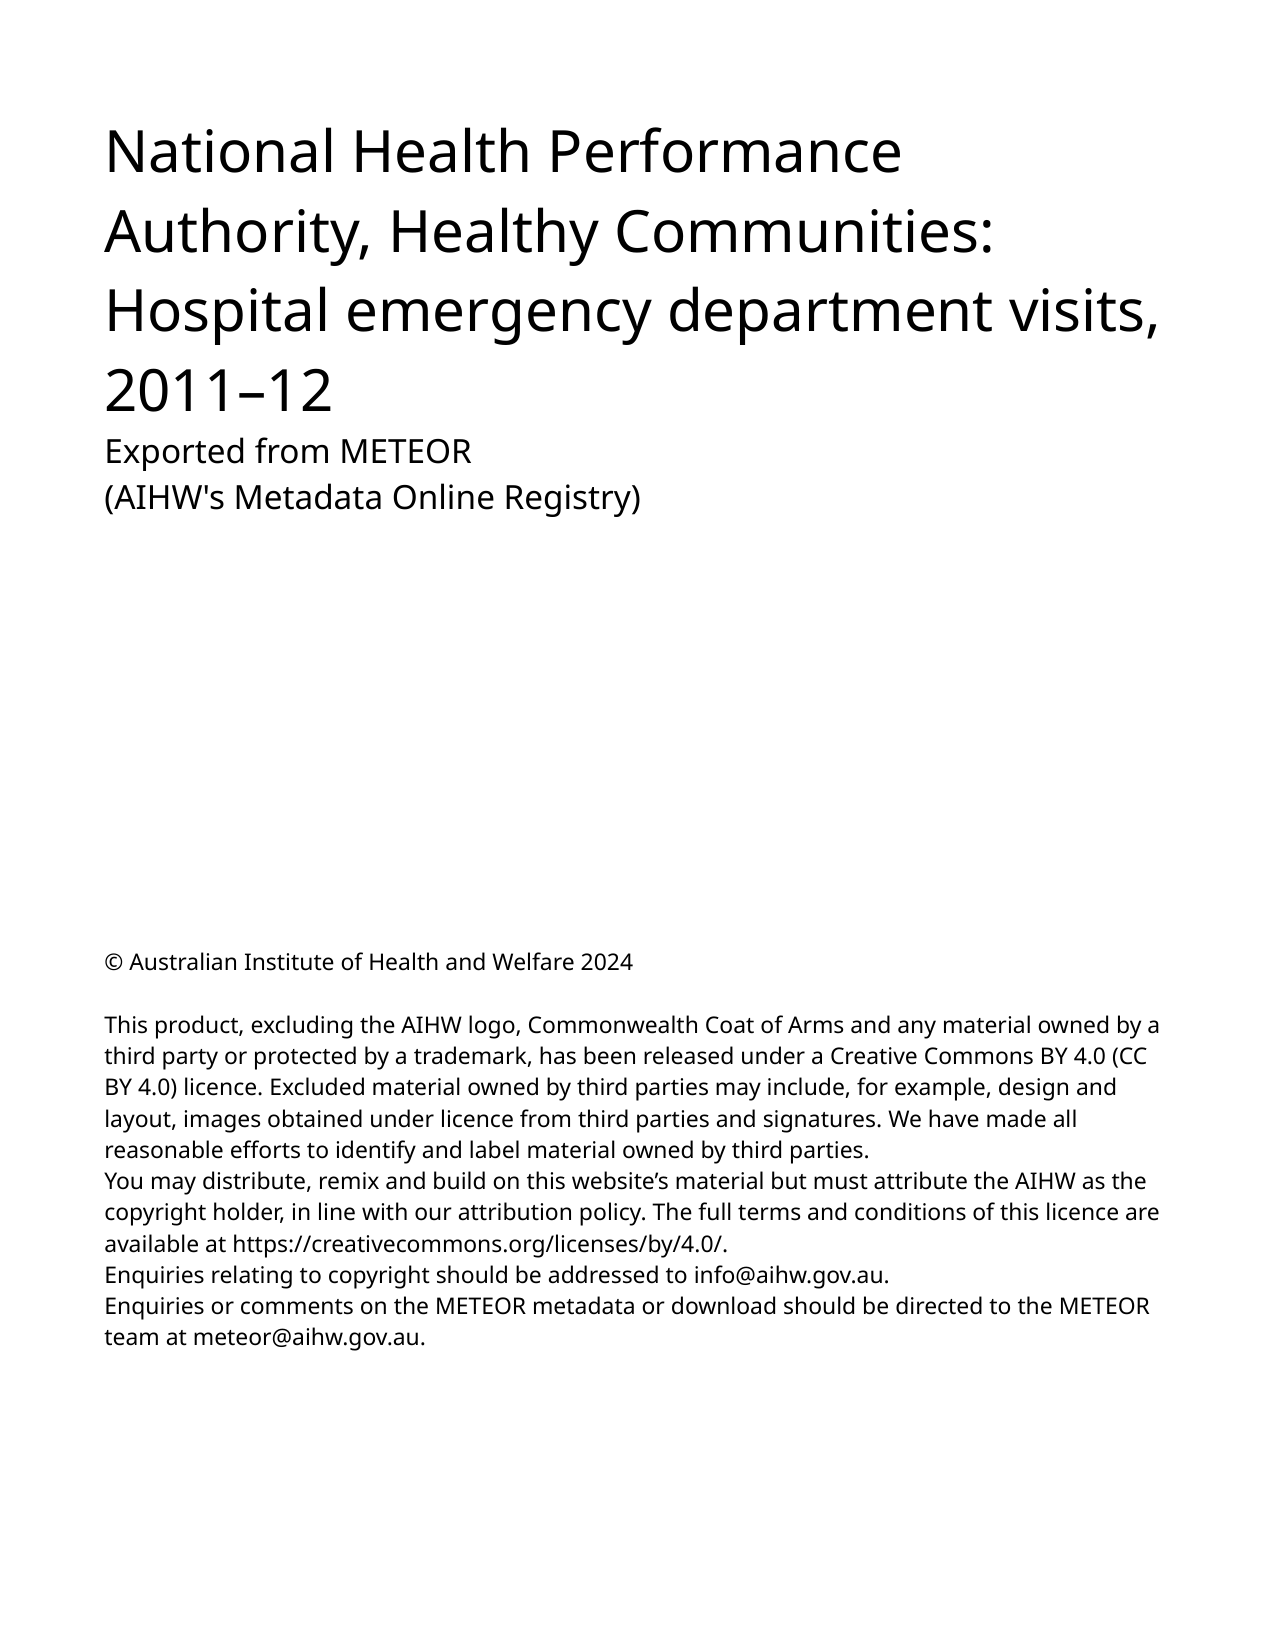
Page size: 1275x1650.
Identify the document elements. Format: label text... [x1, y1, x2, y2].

text You may distribute, remix and build on this website’s material but must attribute the AIHW as the copyright holder, in line with our attribution policy. The full terms and conditions of this licence are available at https://creativecommons.org/licenses/by/4.0/. [104, 1165, 1171, 1259]
text This product, excluding the AIHW logo, Commonwealth Coat of Arms and any material owned by a third party or protected by a trademark, has been released under a Creative Commons BY 4.0 (CC BY 4.0) licence. Excluded material owned by third parties may include, for example, design and layout, images obtained under licence from third parties and signatures. We have made all reasonable efforts to identify and label material owned by third parties. [104, 1009, 1171, 1165]
subtitle (AIHW's Metadata Online Registry) [104, 474, 1171, 519]
text © Australian Institute of Health and Welfare 2024 [104, 946, 1171, 977]
title National Health Performance Authority, Healthy Communities: Hospital emergency department visits, 2011–12 [104, 110, 1171, 428]
text Enquiries or comments on the METEOR metadata or download should be directed to the METEOR team at meteor@aihw.gov.au. [104, 1290, 1171, 1352]
text Enquiries relating to copyright should be addressed to info@aihw.gov.au. [104, 1259, 1171, 1290]
subtitle Exported from METEOR [104, 428, 1171, 474]
